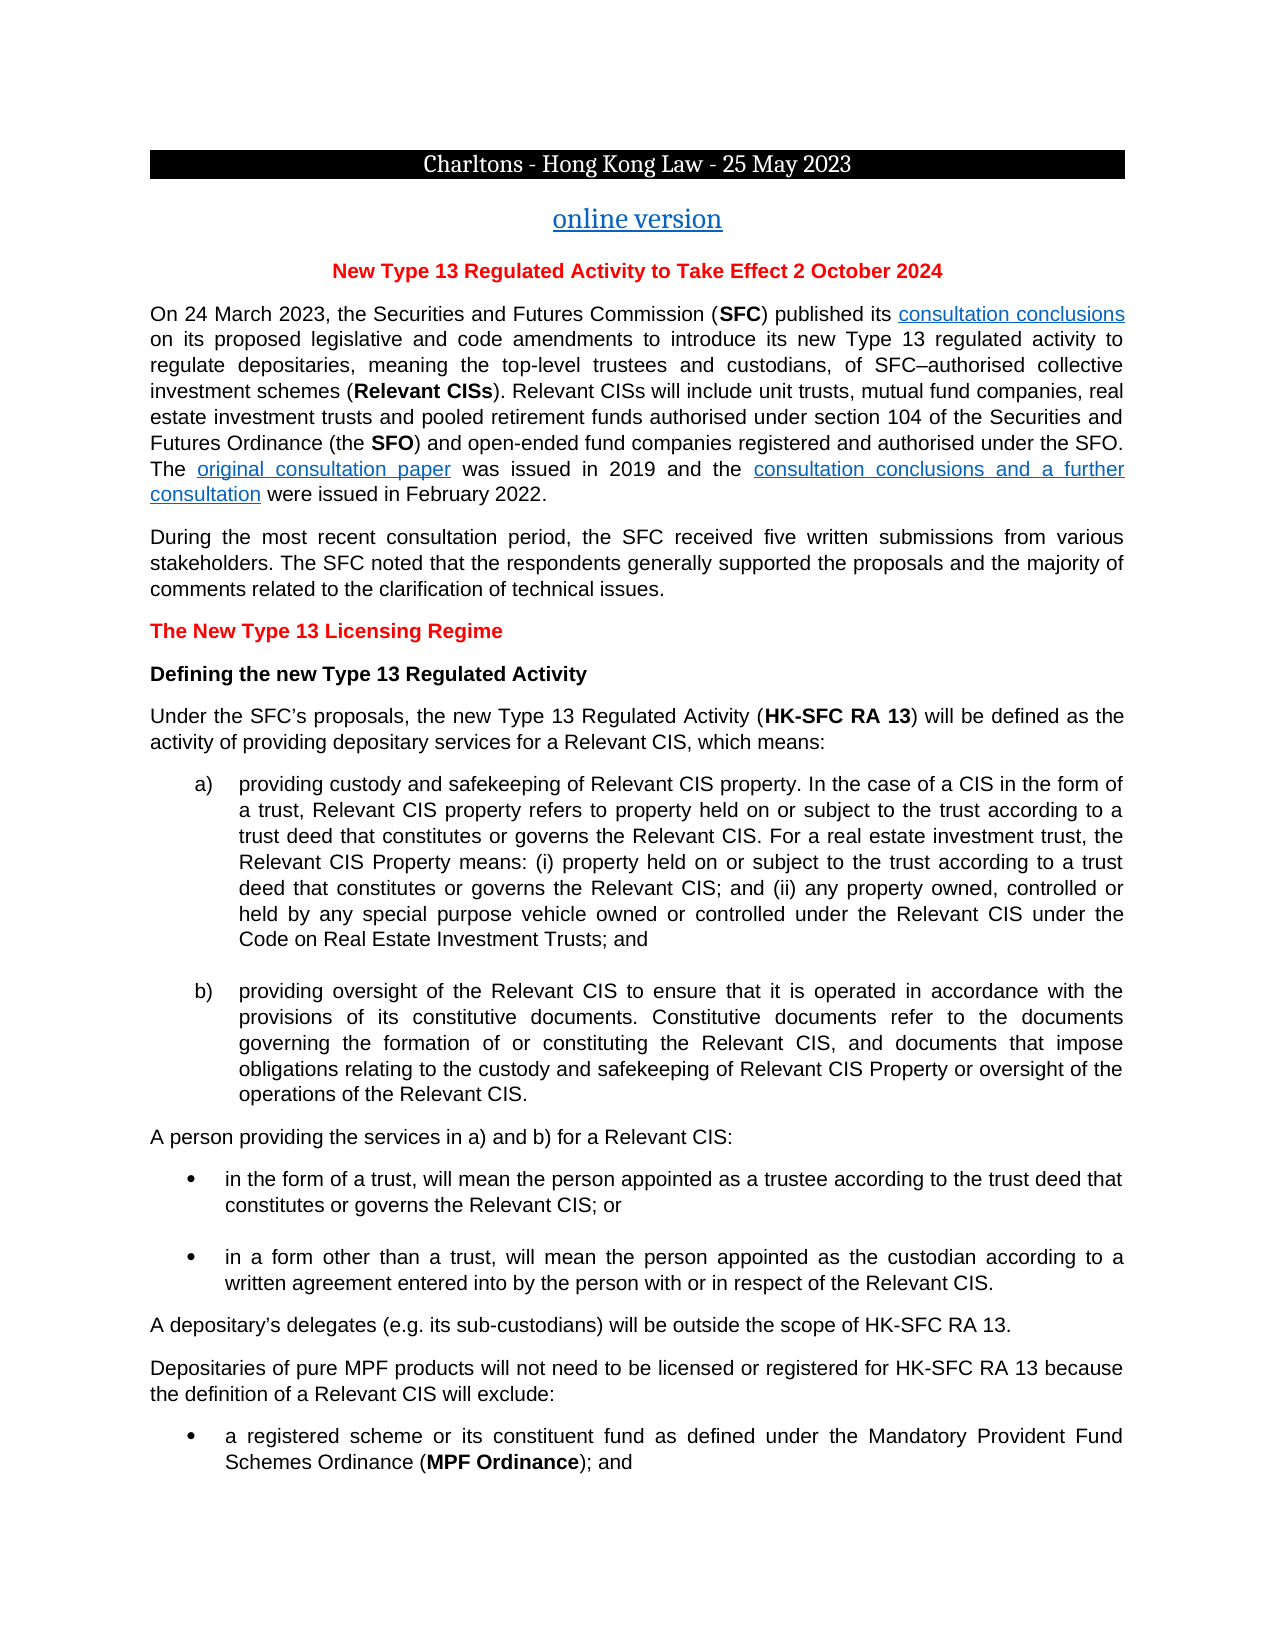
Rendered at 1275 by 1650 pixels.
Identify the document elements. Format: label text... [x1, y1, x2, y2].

list providing oversight of the Relevant CIS to ensure that it is operated in accordance with the provisions of its constitutive documents. Constitutive documents refer to the documents governing the formation of or constituting the Relevant CIS, and documents that impose obligations relating to the custody and safekeeping of Relevant CIS Property or oversight of the operations of the Relevant CIS. [194, 979, 1125, 1106]
list a registered scheme or its constituent fund as defined under the Mandatory Provident Fund Schemes Ordinance (MPF Ordinance); and [187, 1424, 1125, 1474]
text On 24 March 2023, the Securities and Futures Commission (SFC) published its consultation conclusions on its proposed legislative and code amendments to introduce its new Type 13 regulated activity to regulate depositaries, meaning the top-level trustees and custodians, of SFC–authorised collective investment schemes (Relevant CISs). Relevant CISs will include unit trusts, mutual fund companies, real estate investment trusts and pooled retirement funds authorised under section 104 of the Securities and Futures Ordinance (the SFO) and open-ended fund companies registered and authorised under the SFO. The original consultation paper was issued in 2019 and the consultation conclusions and a further consultation were issued in February 2022. [150, 301, 1125, 506]
text During the most recent consultation period, the SFC received five written submissions from various stakeholders. The SFC noted that the respondents generally supported the proposals and the majority of comments related to the clarification of technical issues. [150, 525, 1125, 600]
text A person providing the services in a) and b) for a Relevant CIS: [150, 1125, 1125, 1149]
list providing custody and safekeeping of Relevant CIS property. In the case of a CIS in the form of a trust, Relevant CIS property refers to property held on or subject to the trust according to a trust deed that constitutes or governs the Relevant CIS. For a real estate investment trust, the Relevant CIS Property means: (i) property held on or subject to the trust according to a trust deed that constitutes or governs the Relevant CIS; and (ii) any property owned, controlled or held by any special purpose vehicle owned or controlled under the Relevant CIS under the Code on Real Estate Investment Trusts; and [194, 772, 1125, 951]
text Depositaries of pure MPF products will not need to be licensed or registered for HK-SFC RA 13 because the definition of a Relevant CIS will exclude: [150, 1356, 1125, 1406]
list in the form of a trust, will mean the person appointed as a trustee according to the trust deed that constitutes or governs the Relevant CIS; or [187, 1167, 1125, 1217]
text online version [150, 202, 1125, 235]
text Defining the new Type 13 Regulated Activity [150, 661, 1125, 685]
text New Type 13 Regulated Activity to Take Effect 2 October 2024 [150, 259, 1125, 283]
text The New Type 13 Licensing Regime [150, 619, 1125, 643]
text Under the SFC’s proposals, the new Type 13 Regulated Activity (HK-SFC RA 13) will be defined as the activity of providing depositary services for a Relevant CIS, which means: [150, 704, 1125, 754]
list in a form other than a trust, will mean the person appointed as the custodian according to a written agreement entered into by the person with or in respect of the Relevant CIS. [187, 1245, 1125, 1295]
text Charltons - Hong Kong Law - 25 May 2023 [150, 150, 1125, 179]
text A depositary’s delegates (e.g. its sub-custodians) will be outside the scope of HK-SFC RA 13. [150, 1313, 1125, 1337]
